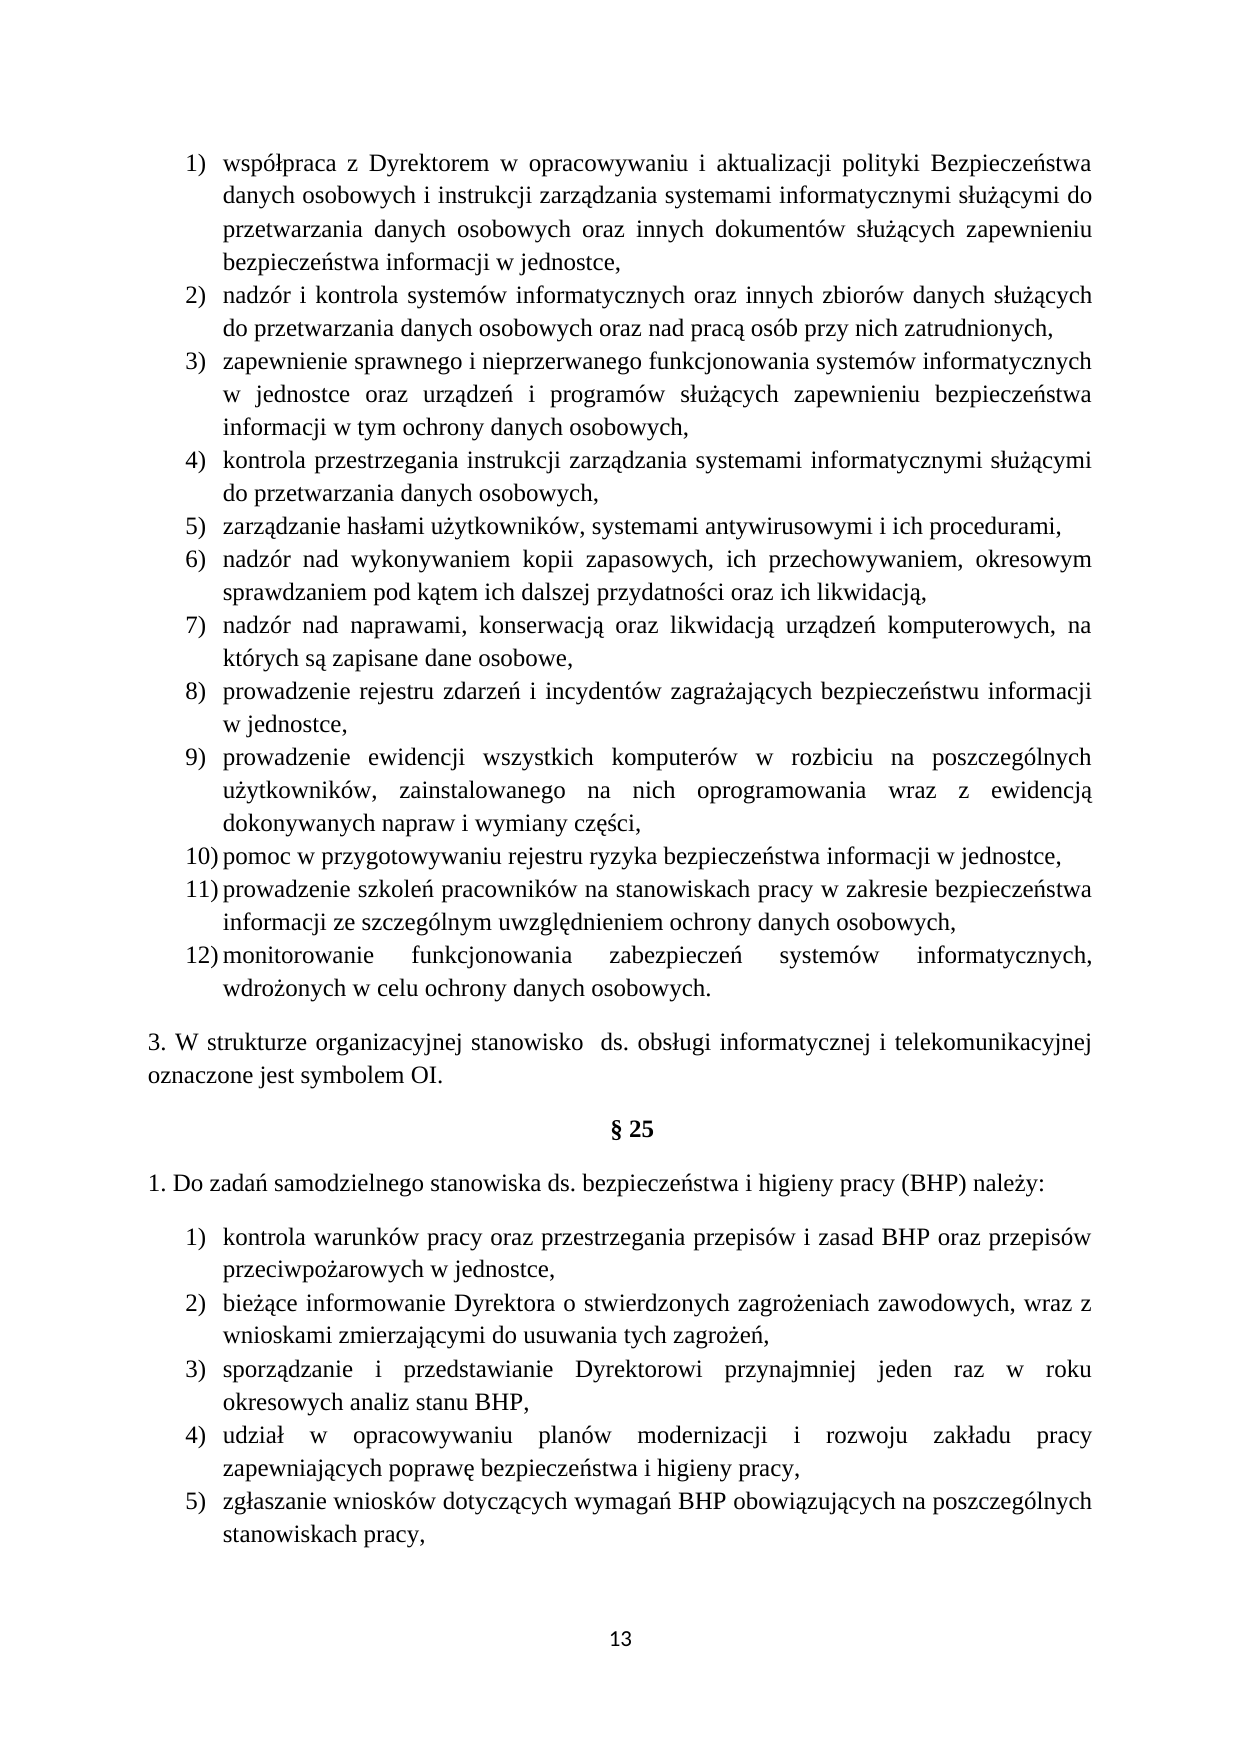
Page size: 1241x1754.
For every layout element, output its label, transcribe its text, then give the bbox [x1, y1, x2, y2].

list zgłaszanie wniosków dotyczących wymagań BHP obowiązujących na poszczególnych stanowiskach pracy, [185, 1486, 1093, 1547]
list nadzór i kontrola systemów informatycznych oraz innych zbiorów danych służących do przetwarzania danych osobowych oraz nad pracą osób przy nich zatrudnionych, [185, 280, 1093, 341]
list zarządzanie hasłami użytkowników, systemami antywirusowymi i ich procedurami, [185, 511, 1093, 539]
list monitorowanie funkcjonowania zabezpieczeń systemów informatycznych, wdrożonych w celu ochrony danych osobowych. [185, 940, 1093, 1002]
list zapewnienie sprawnego i nieprzerwanego funkcjonowania systemów informatycznych w jednostce oraz urządzeń i programów służących zapewnieniu bezpieczeństwa informacji w tym ochrony danych osobowych, [185, 346, 1093, 441]
list pomoc w przygotowywaniu rejestru ryzyka bezpieczeństwa informacji w jednostce, [185, 841, 1093, 870]
list prowadzenie rejestru zdarzeń i incydentów zagrażających bezpieczeństwu informacji w jednostce, [185, 676, 1093, 738]
text 3. W strukturze organizacyjnej stanowisko ds. obsługi informatycznej i telekomunikacyjnej oznaczone jest symbolem OI. [148, 1027, 1093, 1089]
list kontrola warunków pracy oraz przestrzegania przepisów i zasad BHP oraz przepisów przeciwpożarowych w jednostce, [185, 1222, 1093, 1283]
list bieżące informowanie Dyrektora o stwierdzonych zagrożeniach zawodowych, wraz z wnioskami zmierzającymi do usuwania tych zagrożeń, [185, 1288, 1093, 1349]
text 1. Do zadań samodzielnego stanowiska ds. bezpieczeństwa i higieny pracy (BHP) należy: [148, 1168, 1093, 1196]
list prowadzenie ewidencji wszystkich komputerów w rozbiciu na poszczególnych użytkowników, zainstalowanego na nich oprogramowania wraz z ewidencją dokonywanych napraw i wymiany części, [185, 742, 1093, 837]
list współpraca z Dyrektorem w opracowywaniu i aktualizacji polityki Bezpieczeństwa danych osobowych i instrukcji zarządzania systemami informatycznymi służącymi do przetwarzania danych osobowych oraz innych dokumentów służących zapewnieniu bezpieczeństwa informacji w jednostce, [185, 148, 1093, 275]
list prowadzenie szkoleń pracowników na stanowiskach pracy w zakresie bezpieczeństwa informacji ze szczególnym uwzględnieniem ochrony danych osobowych, [185, 874, 1093, 936]
list nadzór nad naprawami, konserwacją oraz likwidacją urządzeń komputerowych, na których są zapisane dane osobowe, [185, 610, 1093, 672]
list sporządzanie i przedstawianie Dyrektorowi przynajmniej jeden raz w roku okresowych analiz stanu BHP, [185, 1354, 1093, 1415]
list udział w opracowywaniu planów modernizacji i rozwoju zakładu pracy zapewniających poprawę bezpieczeństwa i higieny pracy, [185, 1420, 1093, 1481]
list nadzór nad wykonywaniem kopii zapasowych, ich przechowywaniem, okresowym sprawdzaniem pod kątem ich dalszej przydatności oraz ich likwidacją, [185, 544, 1093, 606]
list kontrola przestrzegania instrukcji zarządzania systemami informatycznymi służącymi do przetwarzania danych osobowych, [185, 445, 1093, 507]
text § 25 [148, 1114, 1093, 1143]
